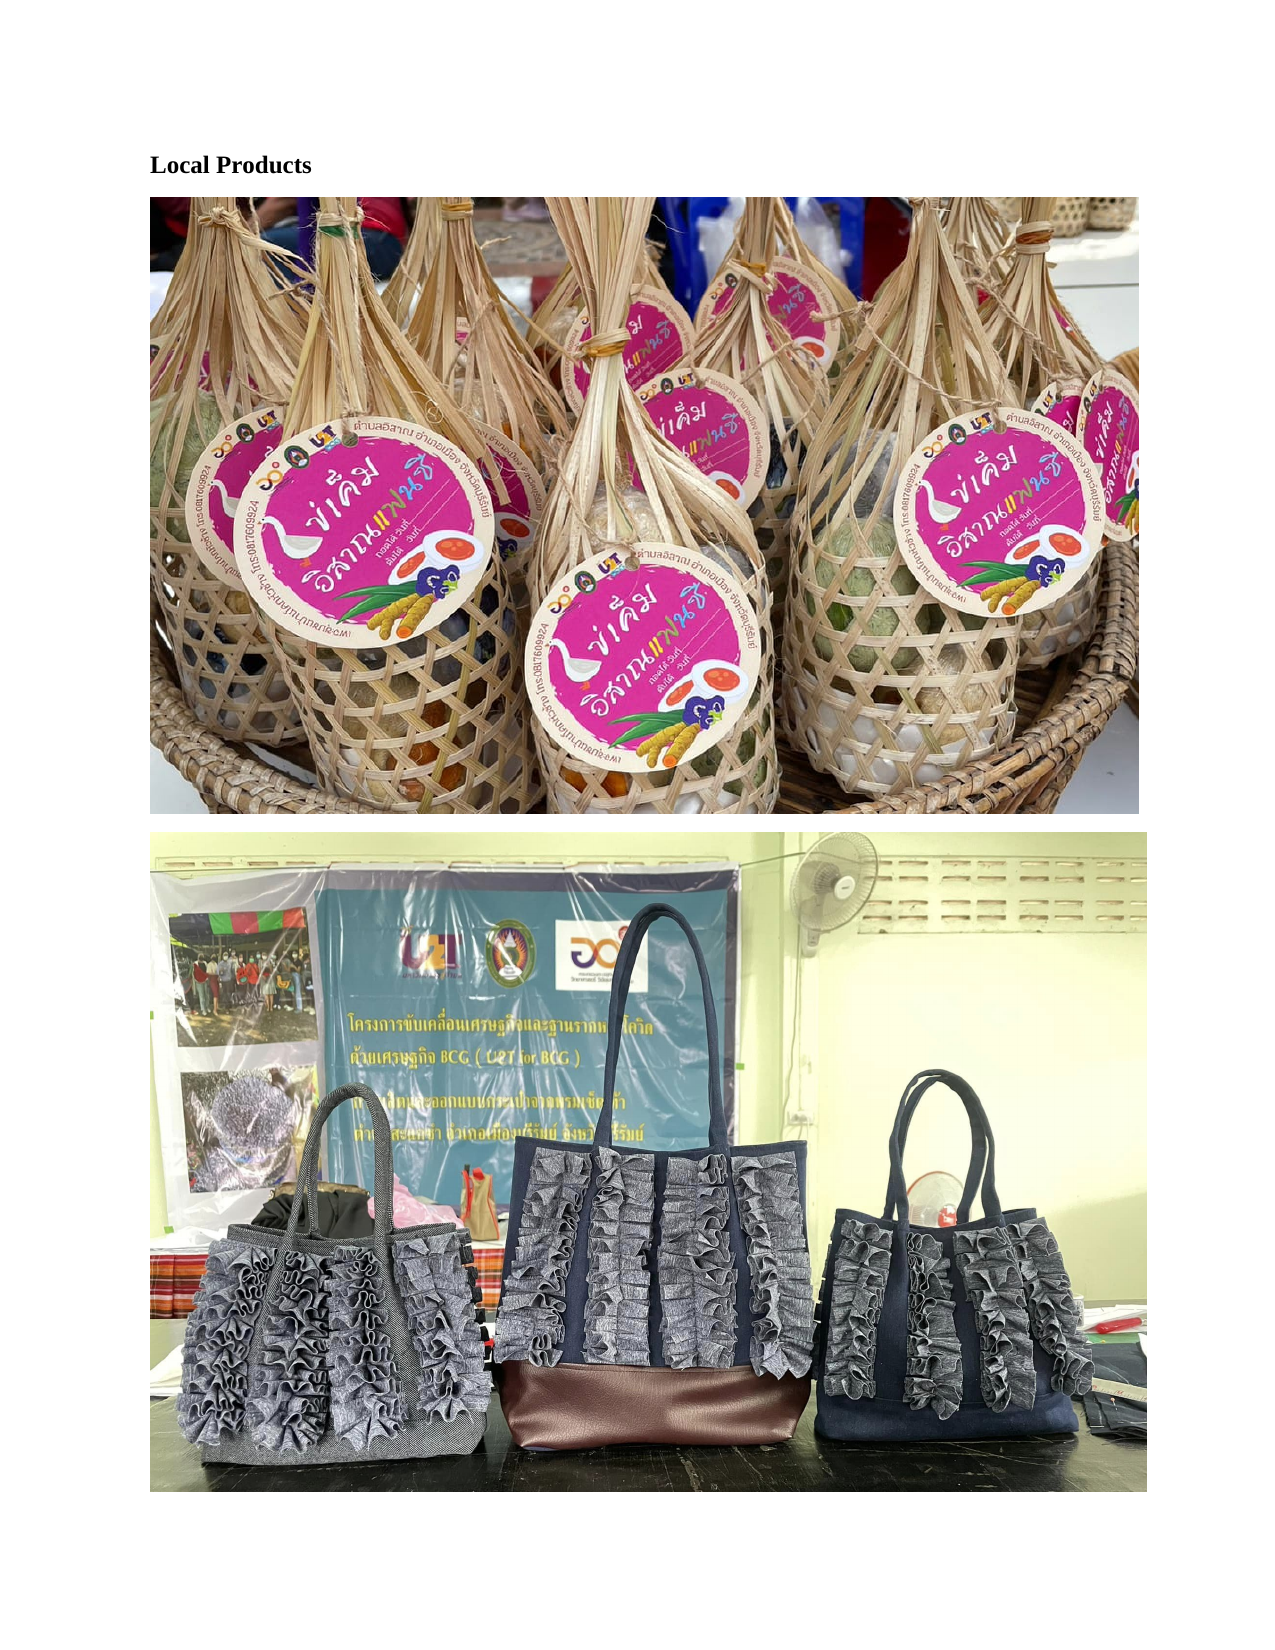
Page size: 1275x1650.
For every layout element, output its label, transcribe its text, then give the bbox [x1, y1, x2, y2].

picture [150, 197, 1139, 814]
text Local Products [150, 150, 1125, 179]
picture [150, 832, 1147, 1492]
